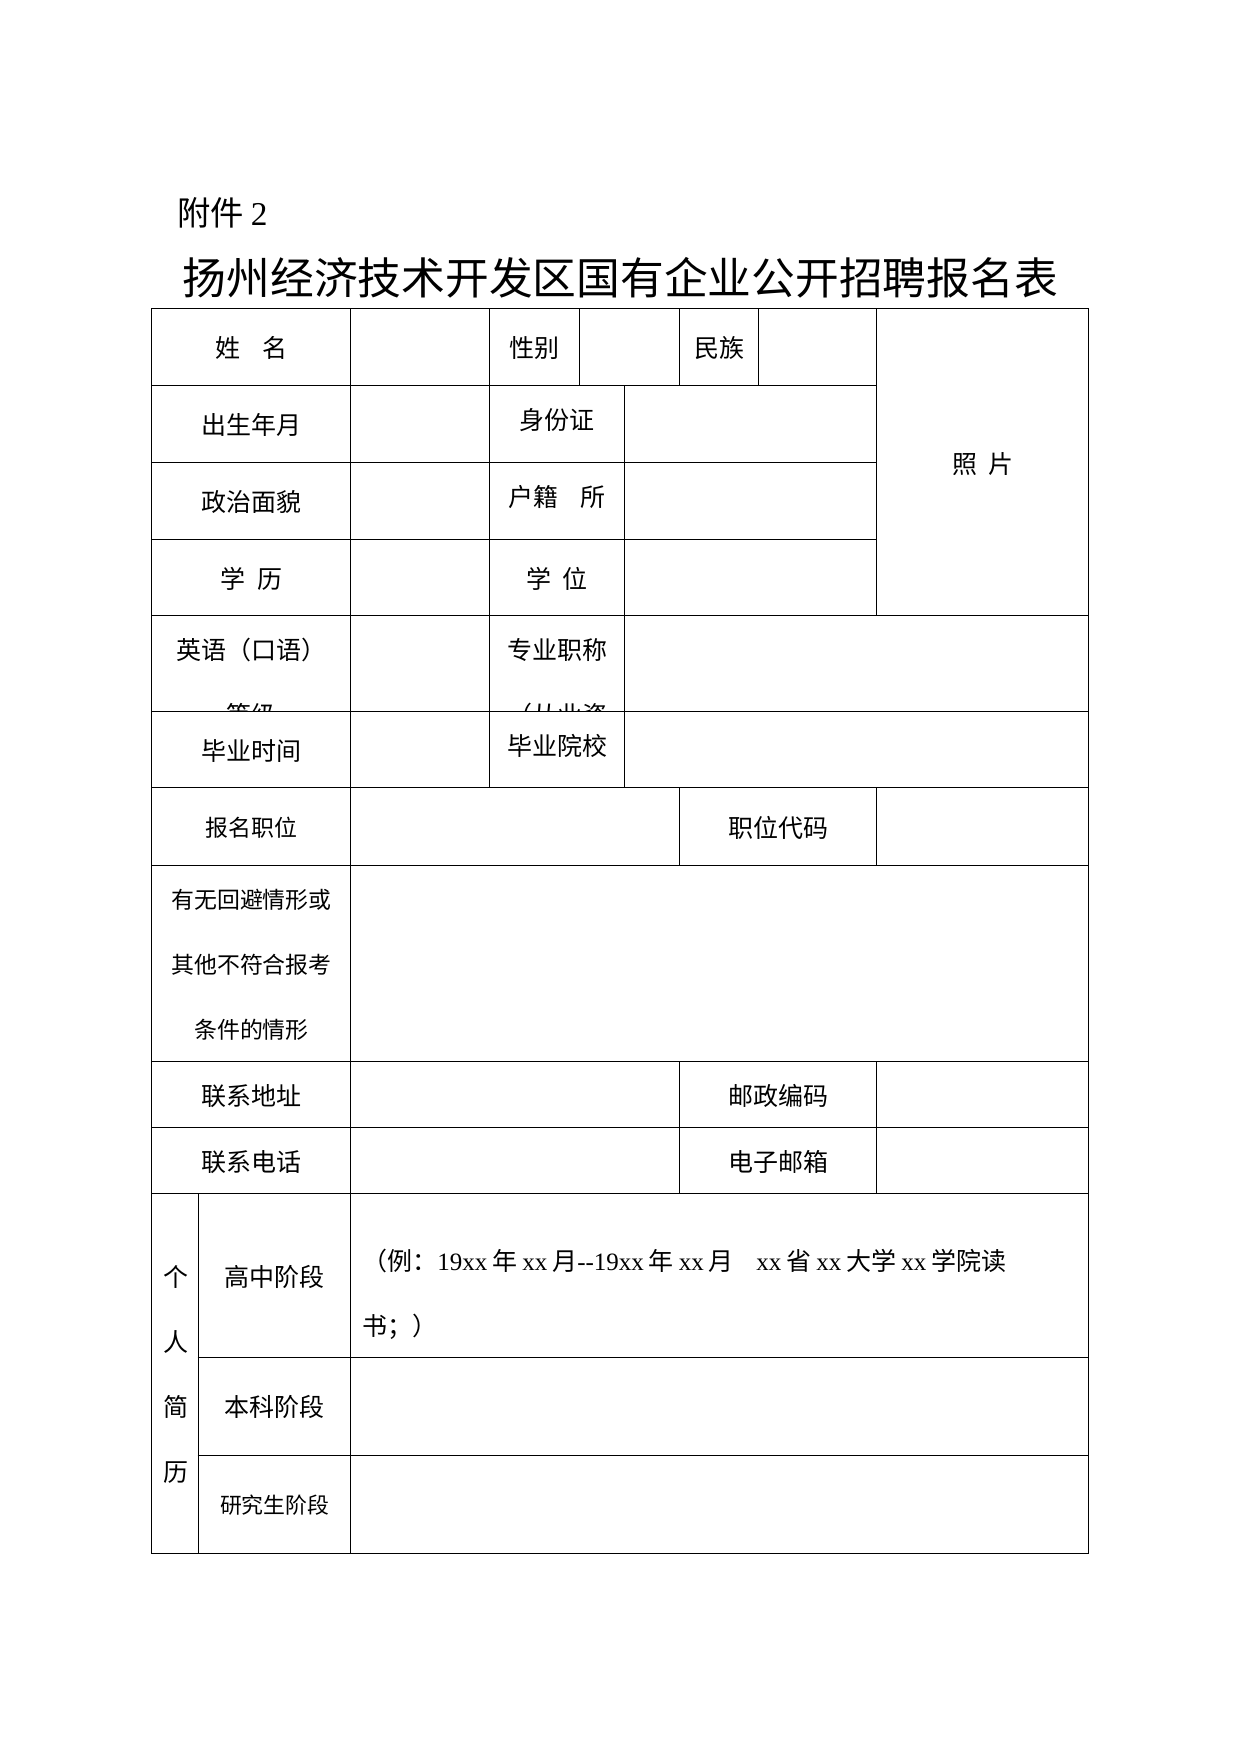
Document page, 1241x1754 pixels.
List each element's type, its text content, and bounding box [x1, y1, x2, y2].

table_cell 出生年月 [152, 386, 350, 462]
table_header [351, 309, 489, 385]
table_cell [625, 386, 876, 462]
table_cell 政治面貌 [152, 463, 350, 538]
table_cell [625, 540, 876, 615]
table_cell [351, 866, 1088, 1061]
table_cell 报名职位 [152, 788, 350, 865]
table_cell 毕业时间 [152, 712, 350, 787]
table_header [759, 309, 876, 385]
table_cell [625, 463, 876, 538]
table_cell 邮政编码 [680, 1062, 876, 1127]
table_cell 高中阶段 [199, 1194, 350, 1357]
table_header 照 片 [877, 309, 1088, 615]
table_cell [351, 1128, 679, 1193]
table_cell [625, 616, 1088, 711]
table_cell [877, 1062, 1088, 1127]
text 扬州经济技术开发区国有企业公开招聘报名表 [177, 243, 1063, 308]
table_cell 毕业院校 及专业 [490, 712, 624, 787]
table_cell [351, 1062, 679, 1127]
table_cell [351, 540, 489, 615]
table_cell [877, 1128, 1088, 1193]
table_cell [351, 386, 489, 462]
table_cell [625, 712, 1088, 787]
table_cell 联系电话 [152, 1128, 350, 1193]
table_header 性别 [490, 309, 579, 385]
table_cell [351, 463, 489, 538]
table_cell 有无回避情形或其他不符合报考条件的情形 [152, 866, 350, 1061]
table_header [580, 309, 679, 385]
table_header 姓 名 [152, 309, 350, 385]
table_cell [877, 788, 1088, 865]
table_cell 学 位 [490, 540, 624, 615]
table_header 民族 [680, 309, 758, 385]
table_cell [351, 712, 489, 787]
table_cell [351, 1358, 1088, 1454]
table_cell 个人简历 [152, 1194, 198, 1552]
table_cell 身份证 号码 [490, 386, 624, 462]
table_cell [351, 788, 679, 865]
table_cell [351, 616, 489, 711]
table_cell 学 历 [152, 540, 350, 615]
table_cell 电子邮箱 [680, 1128, 876, 1193]
table_cell 本科阶段 [199, 1358, 350, 1454]
table_cell 研究生阶段 [199, 1456, 350, 1552]
text 附件2 [177, 178, 1063, 243]
table_cell 户籍 所在地 [490, 463, 624, 538]
table_cell 英语（口语） 等级 [152, 616, 350, 711]
table_cell 职位代码 [680, 788, 876, 865]
table_cell [351, 1456, 1088, 1552]
table_cell （例：19xx年xx月--19xx年xx月 xx省xx大学xx学院读书；） [351, 1194, 1088, 1357]
table_cell 专业职称 （从业资格证书） [490, 616, 624, 711]
table_cell 联系地址 [152, 1062, 350, 1127]
